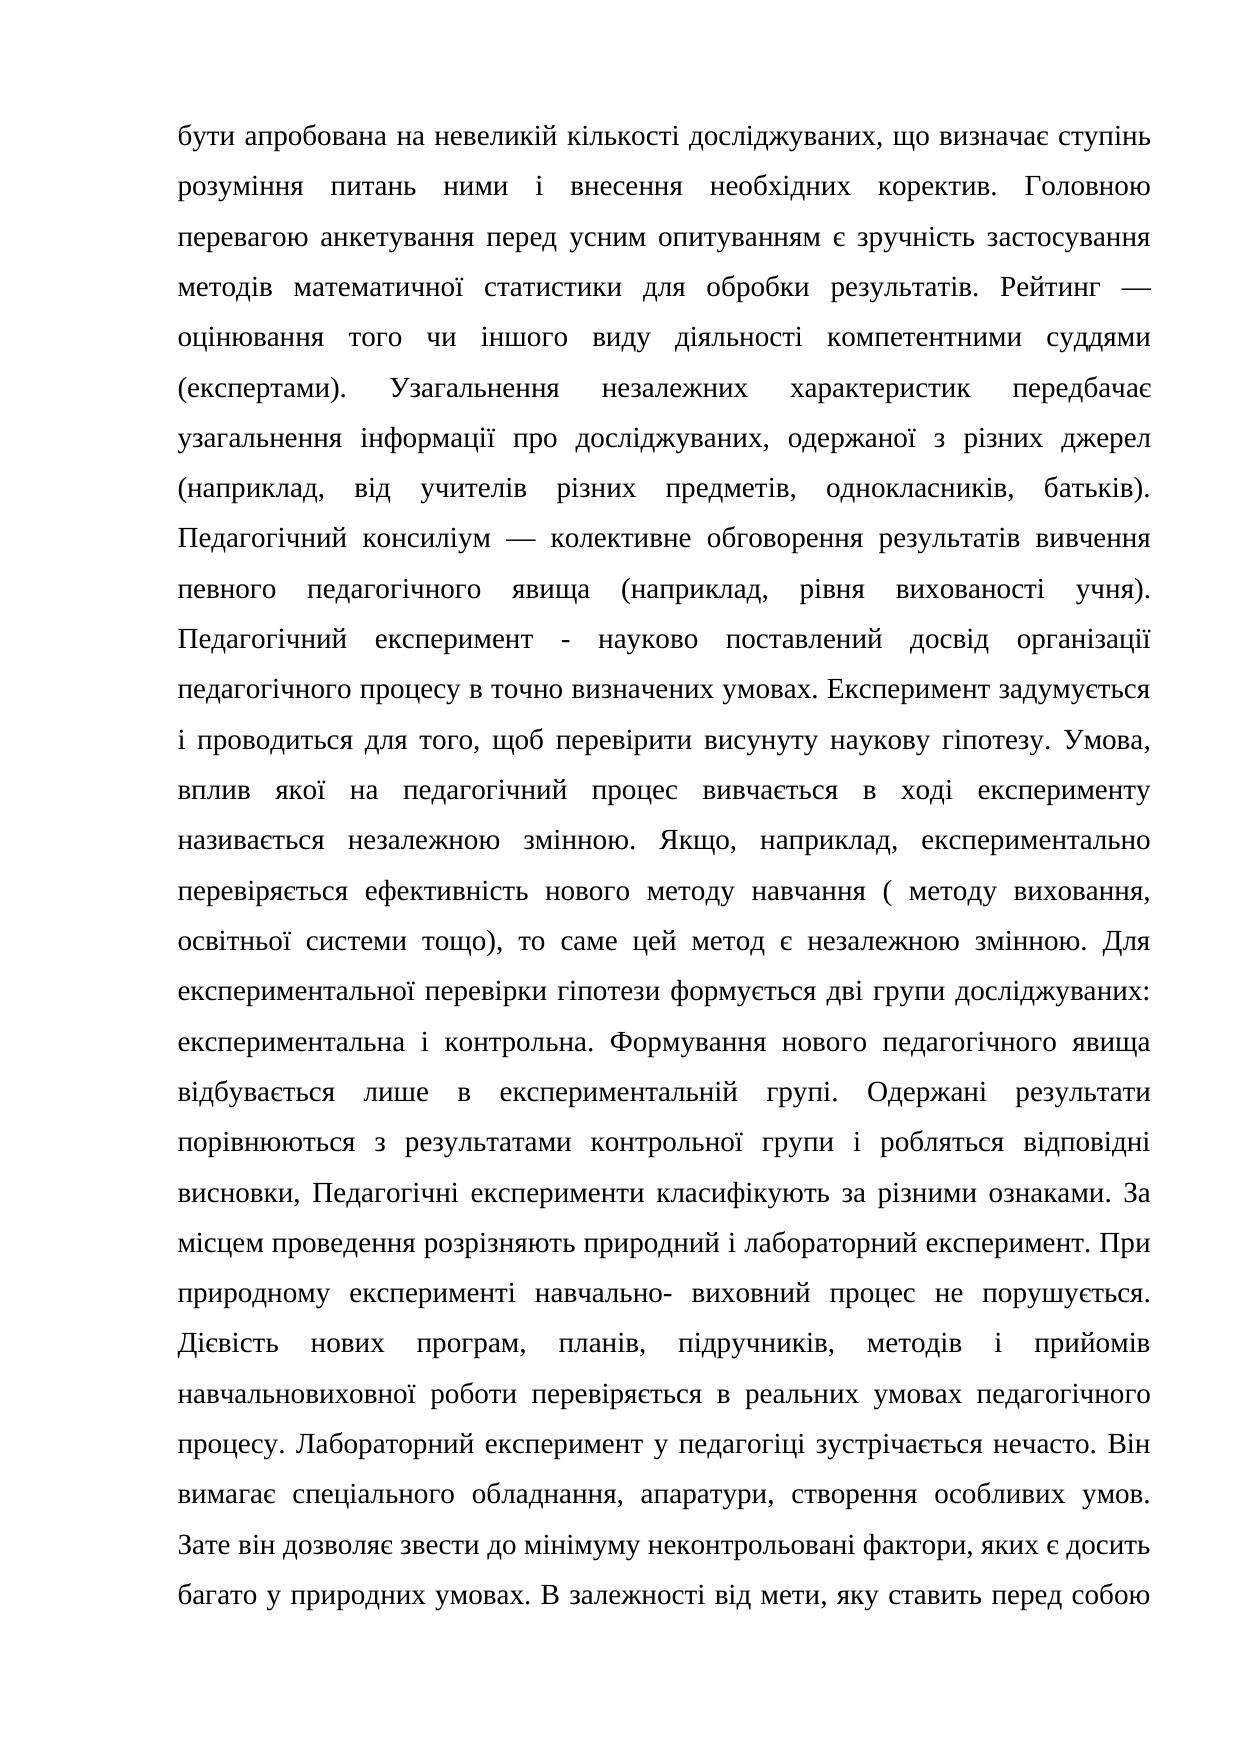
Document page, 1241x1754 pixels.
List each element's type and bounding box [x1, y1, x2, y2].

text [177, 118, 1152, 1611]
